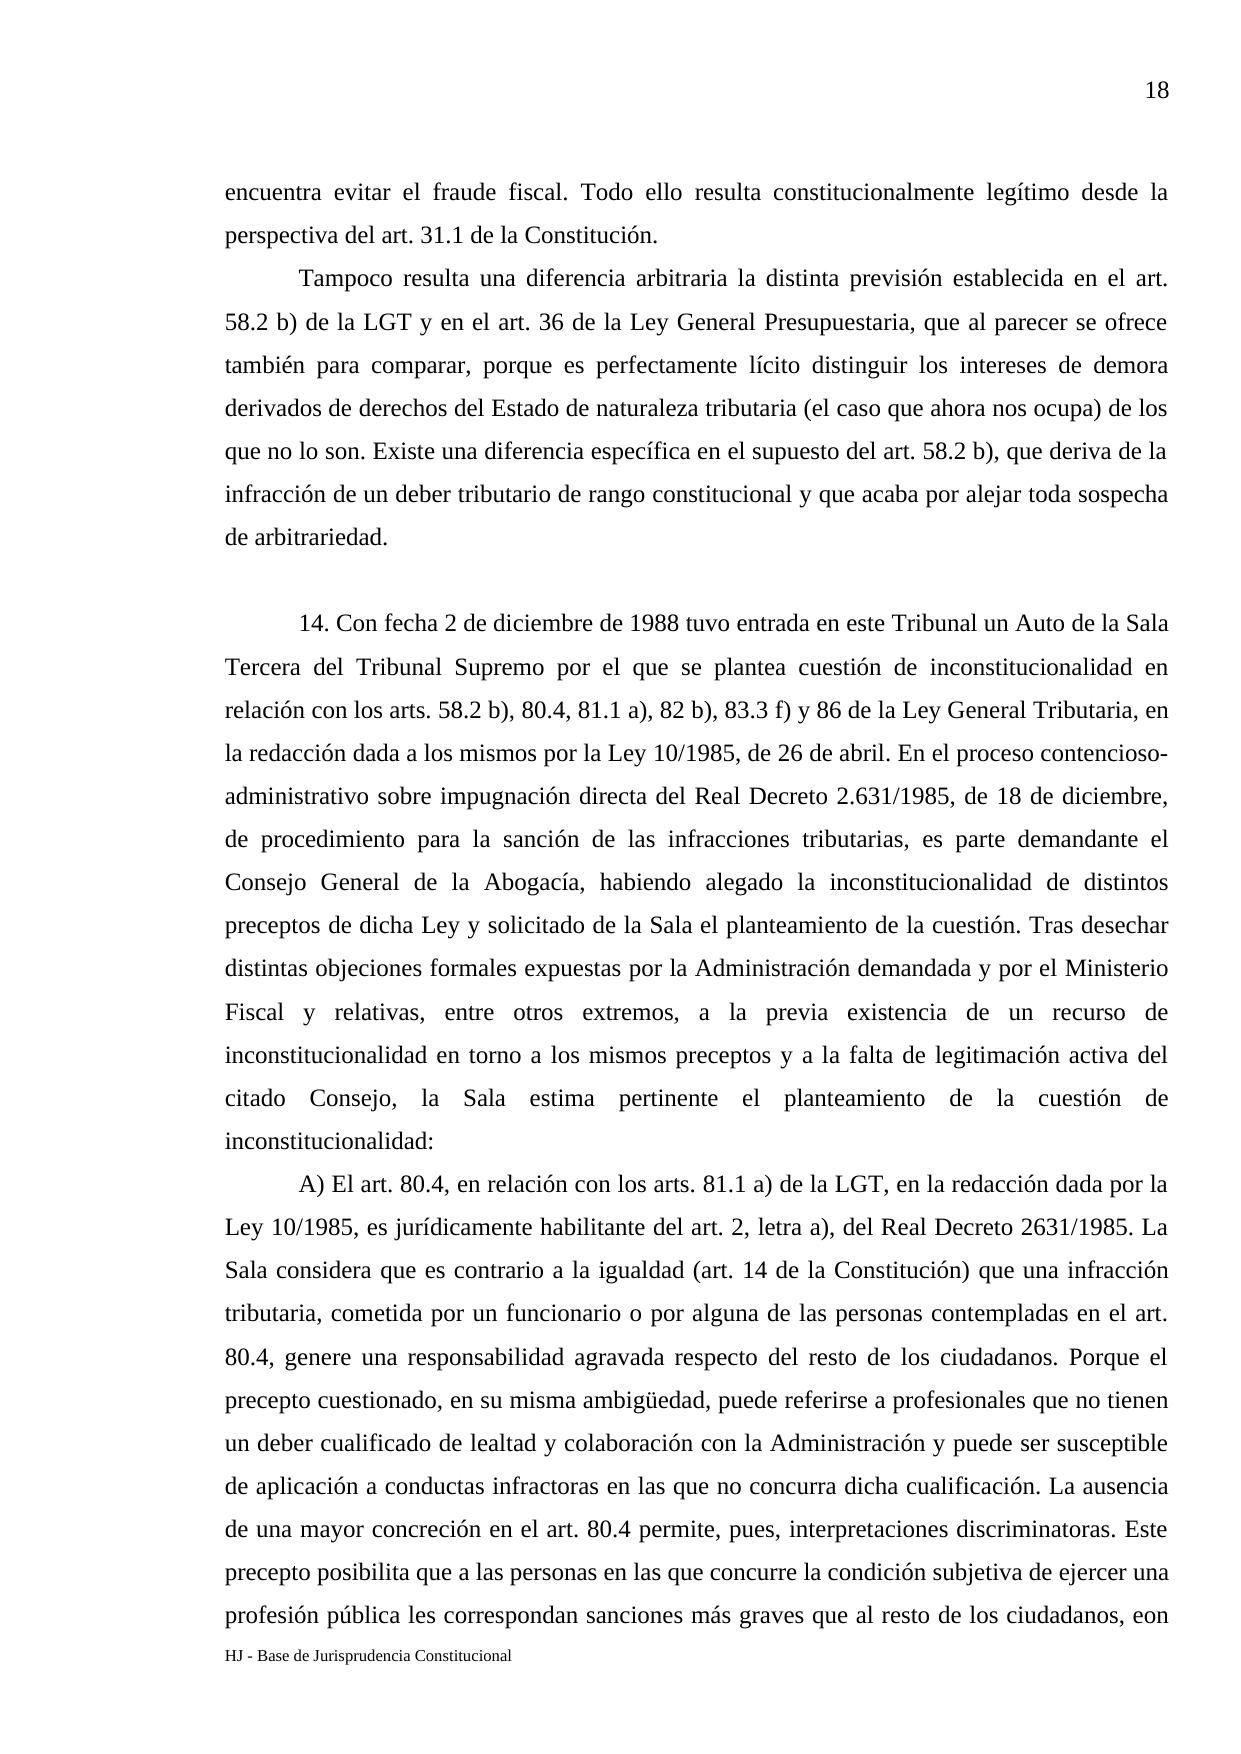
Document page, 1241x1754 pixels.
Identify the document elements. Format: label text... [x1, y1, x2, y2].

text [224, 1169, 1169, 1629]
text 14. Con fecha 2 de diciembre de 1988 tuvo entrada en este Tribunal un Auto de la Sala Tercera del Tribunal Supremo por el que se plantea cuestión de inconstitucionalidad en relación con los arts. 58.2 b), 80.4, 81.1 a), 82 b), 83.3 f) y 86 de la Ley General Tributaria, en la redacción dada a los mismos por la Ley 10/1985, de 26 de abril. En el proceso contencioso-administrativo sobre impugnación directa del Real Decreto 2.631/1985, de 18 de diciembre, de procedimiento para la sanción de las infracciones tributarias, es parte demandante el Consejo General de la Abogacía, habiendo alegado la inconstitucionalidad de distintos preceptos de dicha Ley y solicitado de la Sala el planteamiento de la cuestión. Tras desechar distintas objeciones formales expuestas por la Administración demandada y por el Ministerio Fiscal y relativas, entre otros extremos, a la previa existencia de un recurso de inconstitucionalidad en torno a los mismos preceptos y a la falta de legitimación activa del citado Consejo, la Sala estima pertinente el planteamiento de la cuestión de inconstitucionalidad: [224, 608, 1169, 1155]
text Tampoco resulta una diferencia arbitraria la distinta previsión establecida en el art. 58.2 b) de la LGT y en el art. 36 de la Ley General Presupuestaria, que al parecer se ofrece también para comparar, porque es perfectamente lícito distinguir los intereses de demora derivados de derechos del Estado de naturaleza tributaria (el caso que ahora nos ocupa) de los que no lo son. Existe una diferencia específica en el supuesto del art. 58.2 b), que deriva de la infracción de un deber tributario de rango constitucional y que acaba por alejar toda sospecha de arbitrariedad. [224, 263, 1169, 551]
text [224, 177, 1169, 249]
